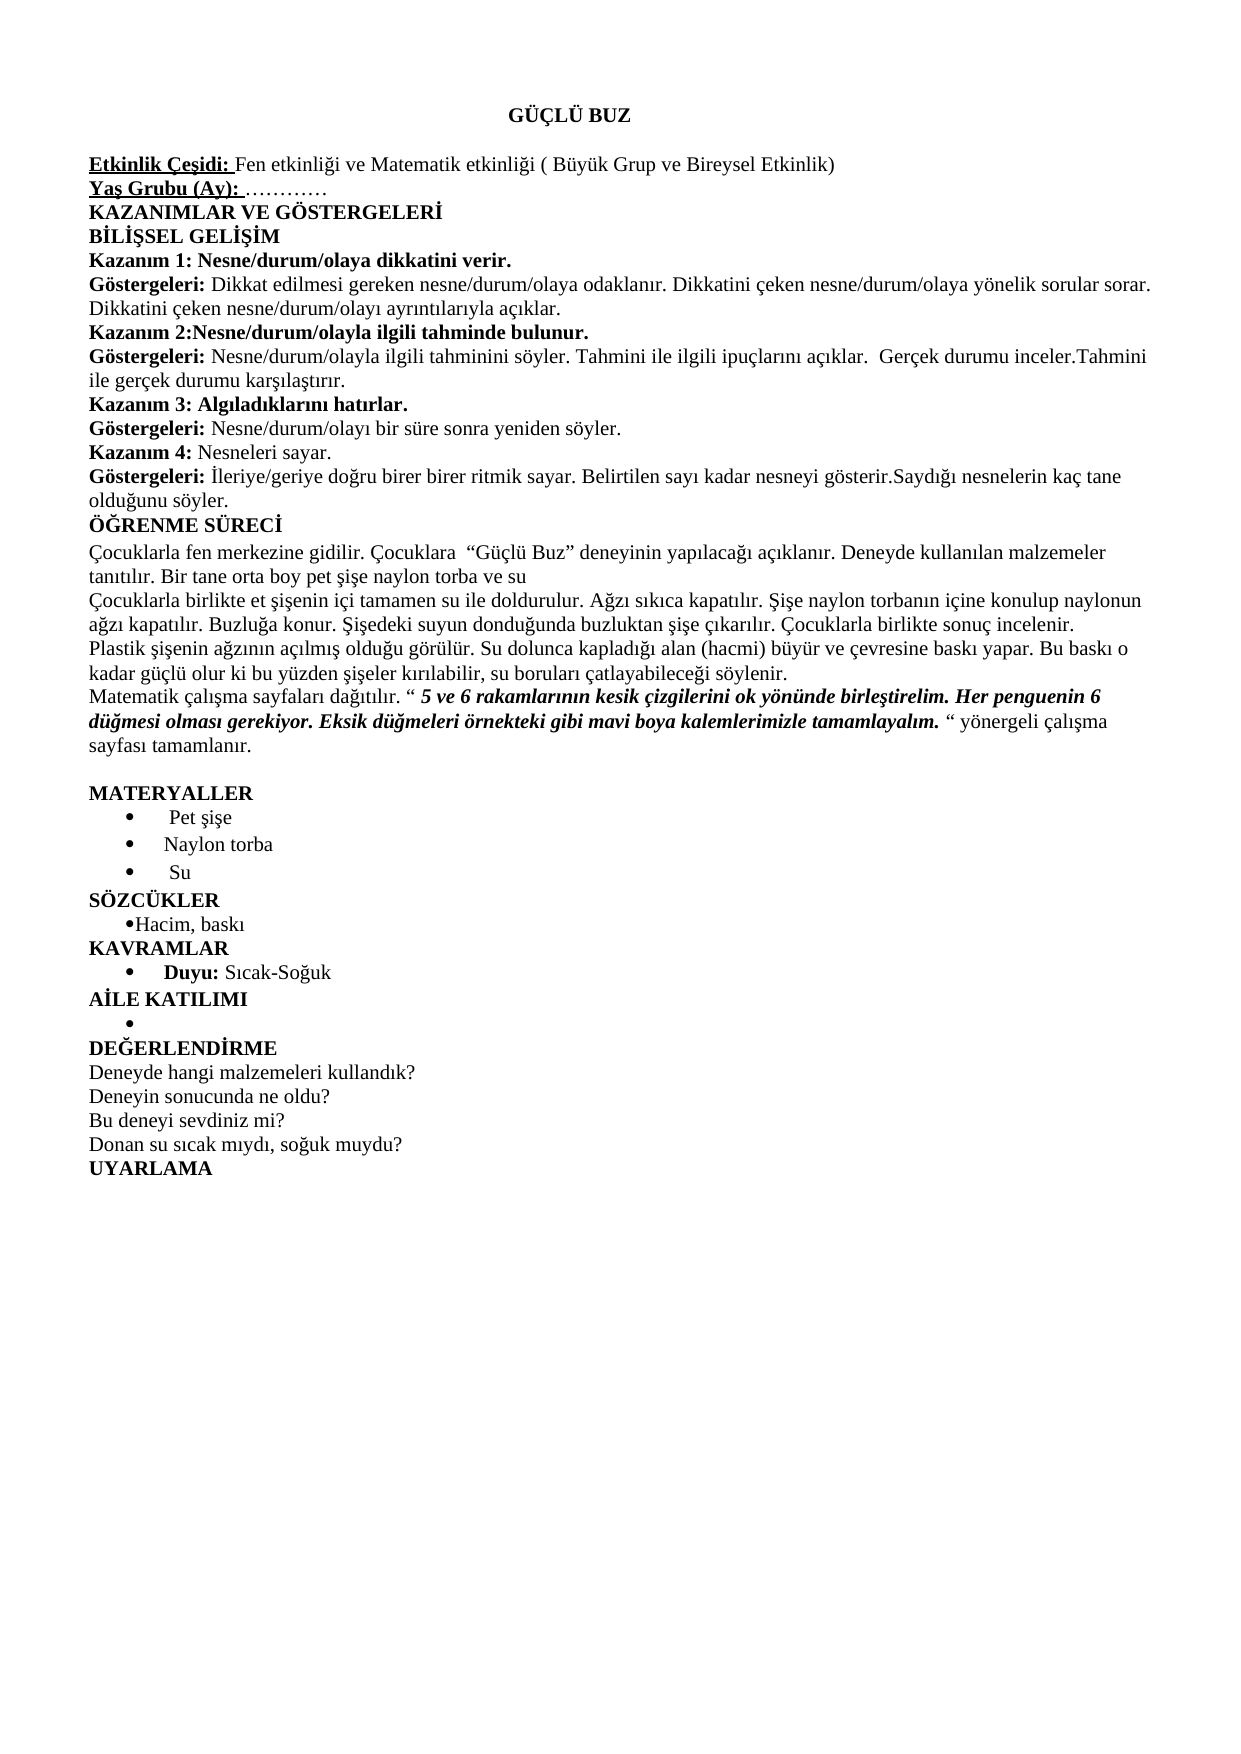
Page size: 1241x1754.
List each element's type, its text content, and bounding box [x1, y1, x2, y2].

text KAVRAMLAR [89, 936, 1152, 960]
list Pet şişe [126, 805, 1152, 829]
text Plastik şişenin ağzının açılmış olduğu görülür. Su dolunca kapladığı alan (hacmi) büyür ve çevresine baskı yapar. Bu baskı o kadar güçlü olur ki bu yüzden şişeler kırılabilir, su boruları çatlayabileceği söylenir. [89, 636, 1152, 684]
text Deneyde hangi malzemeleri kullandık? [89, 1059, 1152, 1084]
text Çocuklarla birlikte et şişenin içi tamamen su ile doldurulur. Ağzı sıkıca kapatılır. Şişe naylon torbanın içine konulup naylonun ağzı kapatılır. Buzluğa konur. Şişedeki suyun donduğunda buzluktan şişe çıkarılır. Çocuklarla birlikte sonuç incelenir. [89, 588, 1152, 636]
text ÖĞRENME SÜRECİ [89, 512, 1152, 537]
text Göstergeleri: İleriye/geriye doğru birer birer ritmik sayar. Belirtilen sayı kadar nesneyi gösterir.Saydığı nesnelerin kaç tane olduğunu söyler. [89, 464, 1152, 512]
text Kazanım 1: Nesne/durum/olaya dikkatini verir. [89, 248, 1152, 272]
list Duyu: Sıcak-Soğuk [126, 960, 1152, 984]
list Hacim, baskı [126, 912, 1152, 936]
text Kazanım 4: Nesneleri sayar. [89, 440, 1152, 464]
text SÖZCÜKLER [89, 888, 1152, 912]
text Çocuklarla fen merkezine gidilir. Çocuklara “Güçlü Buz” deneyinin yapılacağı açıklanır. Deneyde kullanılan malzemeler tanıtılır. Bir tane orta boy pet şişe naylon torba ve su [89, 540, 1152, 588]
text Yaş Grubu (Ay): ………… [89, 176, 1152, 200]
text Göstergeleri: Nesne/durum/olayla ilgili tahminini söyler. Tahmini ile ilgili ipuçlarını açıklar. Gerçek durumu inceler.Tahmini ile gerçek durumu karşılaştırır. [89, 344, 1152, 392]
list Su [126, 860, 1152, 884]
text Deneyin sonucunda ne oldu? [89, 1084, 1152, 1108]
text Göstergeleri: Nesne/durum/olayı bir süre sonra yeniden söyler. [89, 416, 1152, 440]
text UYARLAMA [89, 1156, 1152, 1180]
text BİLİŞSEL GELİŞİM [89, 224, 1152, 248]
text Göstergeleri: Dikkat edilmesi gereken nesne/durum/olaya odaklanır. Dikkatini çeken nesne/durum/olaya yönelik sorular sorar. Dikkatini çeken nesne/durum/olayı ayrıntılarıyla açıklar. [89, 272, 1152, 320]
text Donan su sıcak mıydı, soğuk muydu? [89, 1132, 1152, 1156]
text AİLE KATILIMI [89, 987, 1152, 1011]
text Etkinlik Çeşidi: Fen etkinliği ve Matematik etkinliği ( Büyük Grup ve Bireysel Etkinlik) [89, 152, 1152, 176]
text Kazanım 2:Nesne/durum/olayla ilgili tahminde bulunur. [89, 320, 1152, 344]
text GÜÇLÜ BUZ [236, 103, 1152, 127]
text KAZANIMLAR VE GÖSTERGELERİ [89, 200, 1152, 224]
text MATERYALLER [89, 781, 1152, 805]
text Matematik çalışma sayfaları dağıtılır. “ 5 ve 6 rakamlarının kesik çizgilerini ok yönünde birleştirelim. Her penguenin 6 düğmesi olması gerekiyor. Eksik düğmeleri örnekteki gibi mavi boya kalemlerimizle tamamlayalım. “ yönergeli çalışma sayfası tamamlanır. [89, 684, 1152, 757]
text Kazanım 3: Algıladıklarını hatırlar. [89, 392, 1152, 416]
text DEĞERLENDİRME [89, 1036, 1152, 1059]
list Naylon torba [126, 832, 1152, 856]
text Bu deneyi sevdiniz mi? [89, 1108, 1152, 1132]
